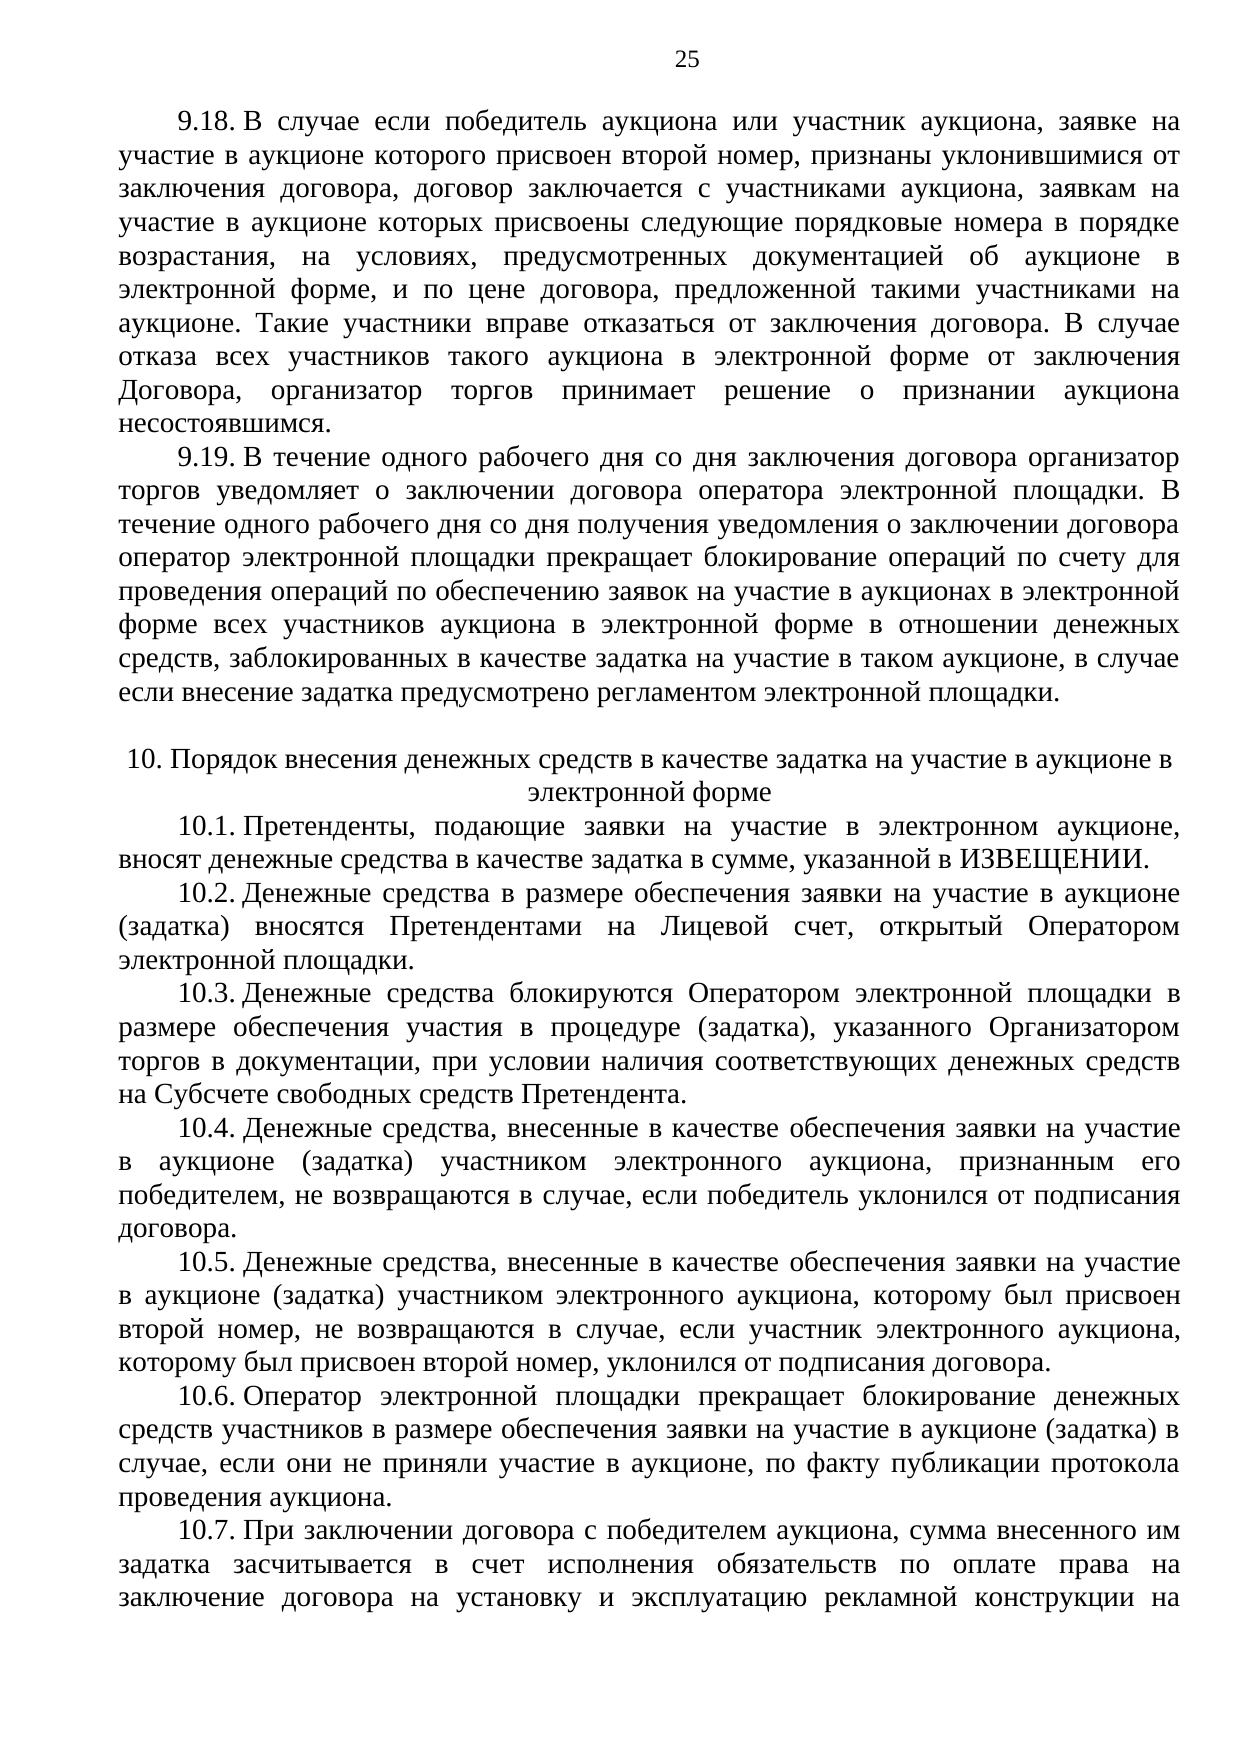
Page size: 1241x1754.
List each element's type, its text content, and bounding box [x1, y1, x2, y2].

text 10.3. Денежные средства блокируются Оператором электронной площадки в размере обеспечения участия в процедуре (задатка), указанного Организатором торгов в документации, при условии наличия соответствующих денежных средств на Субсчете свободных средств Претендента. [118, 976, 1181, 1110]
text 10.2. Денежные средства в размере обеспечения заявки на участие в аукционе (задатка) вносятся Претендентами на Лицевой счет, открытый Оператором электронной площадки. [118, 875, 1181, 976]
text 10. Порядок внесения денежных средств в качестве задатка на участие в аукционе в электронной форме [118, 741, 1181, 808]
text 9.18. В случае если победитель аукциона или участник аукциона, заявке на участие в аукционе которого присвоен второй номер, признаны уклонившимися от заключения договора, договор заключается с участниками аукциона, заявкам на участие в аукционе которых присвоены следующие порядковые номера в порядке возрастания, на условиях, предусмотренных документацией об аукционе в электронной форме, и по цене договора, предложенной такими участниками на аукционе. Такие участники вправе отказаться от заключения договора. В случае отказа всех участников такого аукциона в электронной форме от заключения Договора, организатор торгов принимает решение о признании аукциона несостоявшимся. [118, 103, 1181, 439]
text 10.1. Претенденты, подающие заявки на участие в электронном аукционе, вносят денежные средства в качестве задатка в сумме, указанной в извещении. [118, 808, 1181, 875]
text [118, 1512, 1181, 1613]
text 10.6. Оператор электронной площадки прекращает блокирование денежных средств участников в размере обеспечения заявки на участие в аукционе (задатка) в случае, если они не приняли участие в аукционе, по факту публикации протокола проведения аукциона. [118, 1378, 1181, 1512]
text 10.5. Денежные средства, внесенные в качестве обеспечения заявки на участие в аукционе (задатка) участником электронного аукциона, которому был присвоен второй номер, не возвращаются в случае, если участник электронного аукциона, которому был присвоен второй номер, уклонился от подписания договора. [118, 1244, 1181, 1378]
text 9.19. В течение одного рабочего дня со дня заключения договора организатор торгов уведомляет о заключении договора оператора электронной площадки. В течение одного рабочего дня со дня получения уведомления о заключении договора оператор электронной площадки прекращает блокирование операций по счету для проведения операций по обеспечению заявок на участие в аукционах в электронной форме всех участников аукциона в электронной форме в отношении денежных средств, заблокированных в качестве задатка на участие в таком аукционе, в случае если внесение задатка предусмотрено регламентом электронной площадки. [118, 439, 1181, 707]
text 10.4. Денежные средства, внесенные в качестве обеспечения заявки на участие в аукционе (задатка) участником электронного аукциона, признанным его победителем, не возвращаются в случае, если победитель уклонился от подписания договора. [118, 1110, 1181, 1244]
